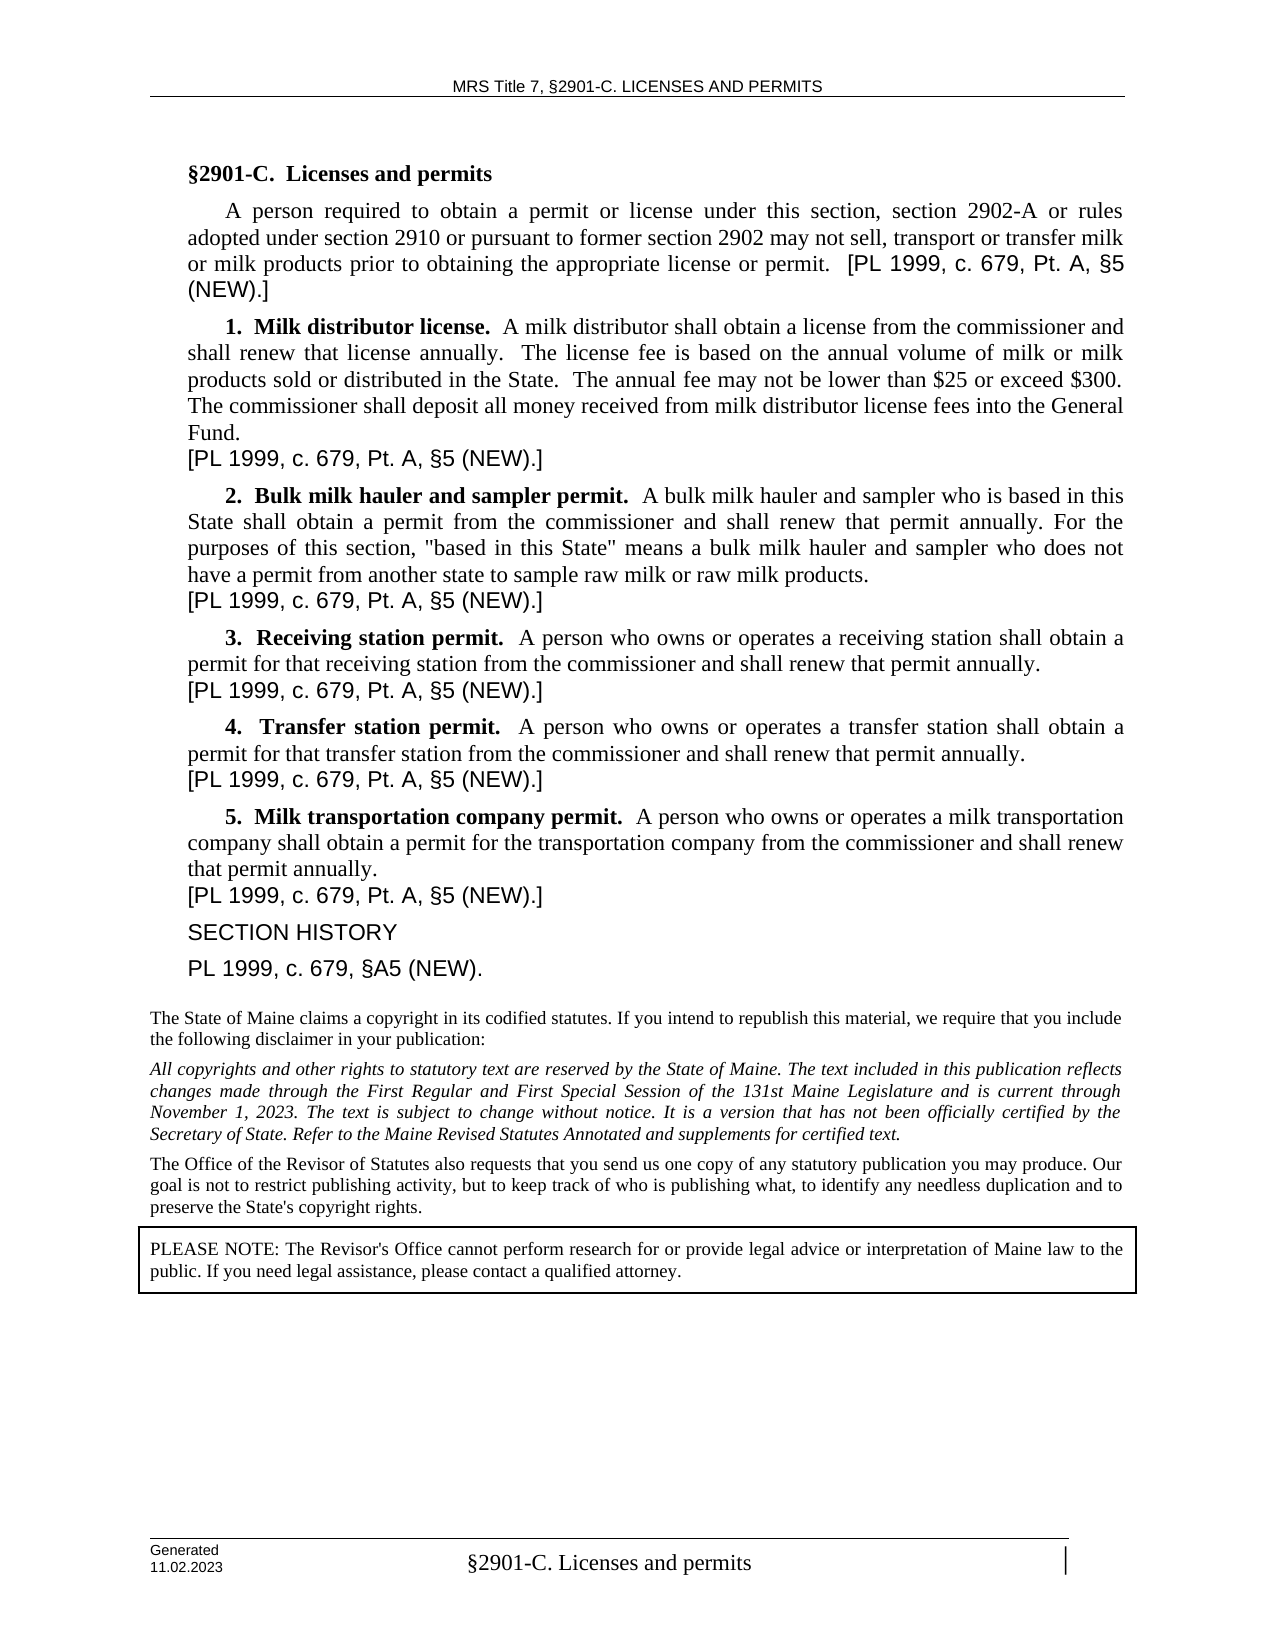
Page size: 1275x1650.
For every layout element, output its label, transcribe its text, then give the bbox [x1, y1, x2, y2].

text A person required to obtain a permit or license under this section, section 2902-A or rules adopted under section 2910 or pursuant to former section 2902 may not sell, transport or transfer milk or milk products prior to obtaining the appropriate license or permit. [PL 1999, c. 679, Pt. A, §5 (NEW).] [187, 197, 1125, 303]
text [PL 1999, c. 679, Pt. A, §5 (NEW).] [187, 677, 1125, 703]
text 2. Bulk milk hauler and sampler permit. A bulk milk hauler and sampler who is based in this State shall obtain a permit from the commissioner and shall renew that permit annually. For the purposes of this section, "based in this State" means a bulk milk hauler and sampler who does not have a permit from another state to sample raw milk or raw milk products. [187, 482, 1125, 587]
text §2901-C. Licenses and permits [187, 160, 1125, 187]
text 4. Transfer station permit. A person who owns or operates a transfer station shall obtain a permit for that transfer station from the commissioner and shall renew that permit annually. [187, 713, 1125, 766]
text [PL 1999, c. 679, Pt. A, §5 (NEW).] [187, 882, 1125, 908]
text SECTION HISTORY [187, 919, 1125, 945]
text [PL 1999, c. 679, Pt. A, §5 (NEW).] [187, 587, 1125, 613]
text 3. Receiving station permit. A person who owns or operates a receiving station shall obtain a permit for that receiving station from the commissioner and shall renew that permit annually. [187, 624, 1125, 677]
text The Office of the Revisor of Statutes also requests that you send us one copy of any statutory publication you may produce. Our goal is not to restrict publishing activity, but to keep track of who is publishing what, to identify any needless duplication and to preserve the State's copyright rights. [150, 1153, 1125, 1217]
text The State of Maine claims a copyright in its codified statutes. If you intend to republish this material, we require that you include the following disclaimer in your publication: [150, 1007, 1125, 1050]
text 5. Milk transportation company permit. A person who owns or operates a milk transportation company shall obtain a permit for the transportation company from the commissioner and shall renew that permit annually. [187, 803, 1125, 882]
text PL 1999, c. 679, §A5 (NEW). [187, 955, 1125, 982]
text PLEASE NOTE: The Revisor's Office cannot perform research for or provide legal advice or interpretation of Maine law to the public. If you need legal assistance, please contact a qualified attorney. [140, 1228, 1135, 1292]
text All copyrights and other rights to statutory text are reserved by the State of Maine. The text included in this publication reflects changes made through the First Regular and First Special Session of the 131st Maine Legislature and is current through November 1, 2023 . The text is subject to change without notice. It is a version that has not been officially certified by the Secretary of State. Refer to the Maine Revised Statutes Annotated and supplements for certified text. [150, 1058, 1125, 1144]
text 1. Milk distributor license. A milk distributor shall obtain a license from the commissioner and shall renew that license annually. The license fee is based on the annual volume of milk or milk products sold or distributed in the State. The annual fee may not be lower than $25 or exceed $300. The commissioner shall deposit all money received from milk distributor license fees into the General Fund. [187, 313, 1125, 445]
text [PL 1999, c. 679, Pt. A, §5 (NEW).] [187, 445, 1125, 471]
text [PL 1999, c. 679, Pt. A, §5 (NEW).] [187, 766, 1125, 792]
